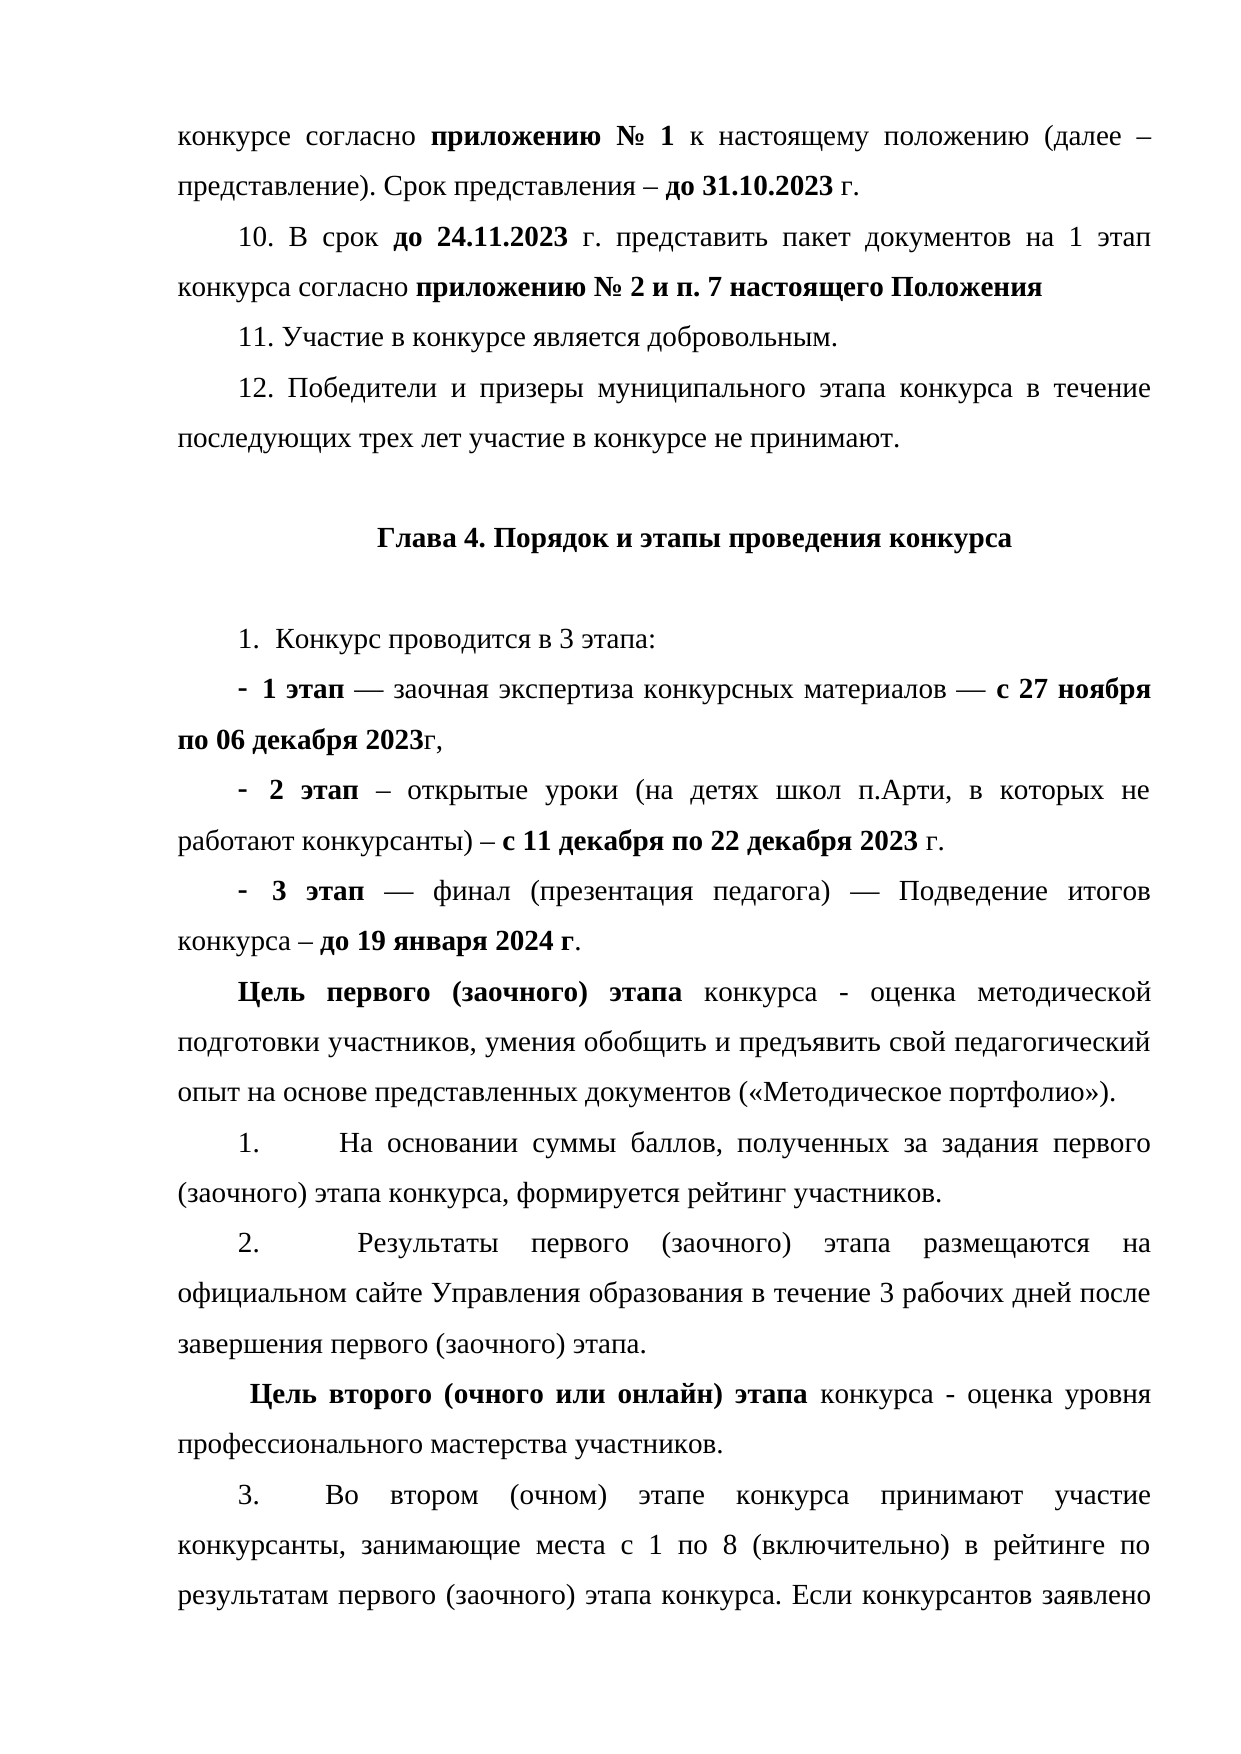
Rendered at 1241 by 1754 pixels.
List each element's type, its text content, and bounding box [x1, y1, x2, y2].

text 12. Победители и призеры муниципального этапа конкурса в течение последующих трех лет участие в конкурсе не принимают. [177, 370, 1152, 453]
list 2 этап – открытые уроки (на детях школ п.Арти, в которых не работают конкурсанты) – с 11 декабря по 22 декабря 2023 г. [177, 772, 1152, 856]
text Глава 4. Порядок и этапы проведения конкурса [177, 521, 1152, 554]
list 3 этап — финал (презентация педагога) — Подведение итогов конкурса – до 19 января 2024 г. [177, 873, 1152, 957]
text Цель первого (заочного) этапа конкурса - оценка методической подготовки участников, умения обобщить и предъявить свой педагогический опыт на основе представленных документов («Методическое портфолио»). [177, 974, 1152, 1108]
list Конкурс проводится в 3 этапа: [238, 621, 1152, 655]
list На основании суммы баллов, полученных за задания первого (заочного) этапа конкурса, формируется рейтинг участников. [177, 1125, 1152, 1208]
text 10. В срок до 24.11.2023 г. представить пакет документов на 1 этап конкурса согласно приложению № 2 и п. 7 настоящего Положения [177, 219, 1152, 303]
list 1 этап — заочная экспертиза конкурсных материалов — с 27 ноября по 06 декабря 2023г, [177, 672, 1152, 756]
list Результаты первого (заочного) этапа размещаются на официальном сайте Управления образования в течение 3 рабочих дней после завершения первого (заочного) этапа. [177, 1225, 1152, 1359]
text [177, 118, 1152, 202]
text Цель второго (очного или онлайн) этапа конкурса - оценка уровня профессионального мастерства участников. [177, 1376, 1152, 1460]
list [177, 1477, 1152, 1611]
text 11. Участие в конкурсе является добровольным. [177, 319, 1152, 353]
